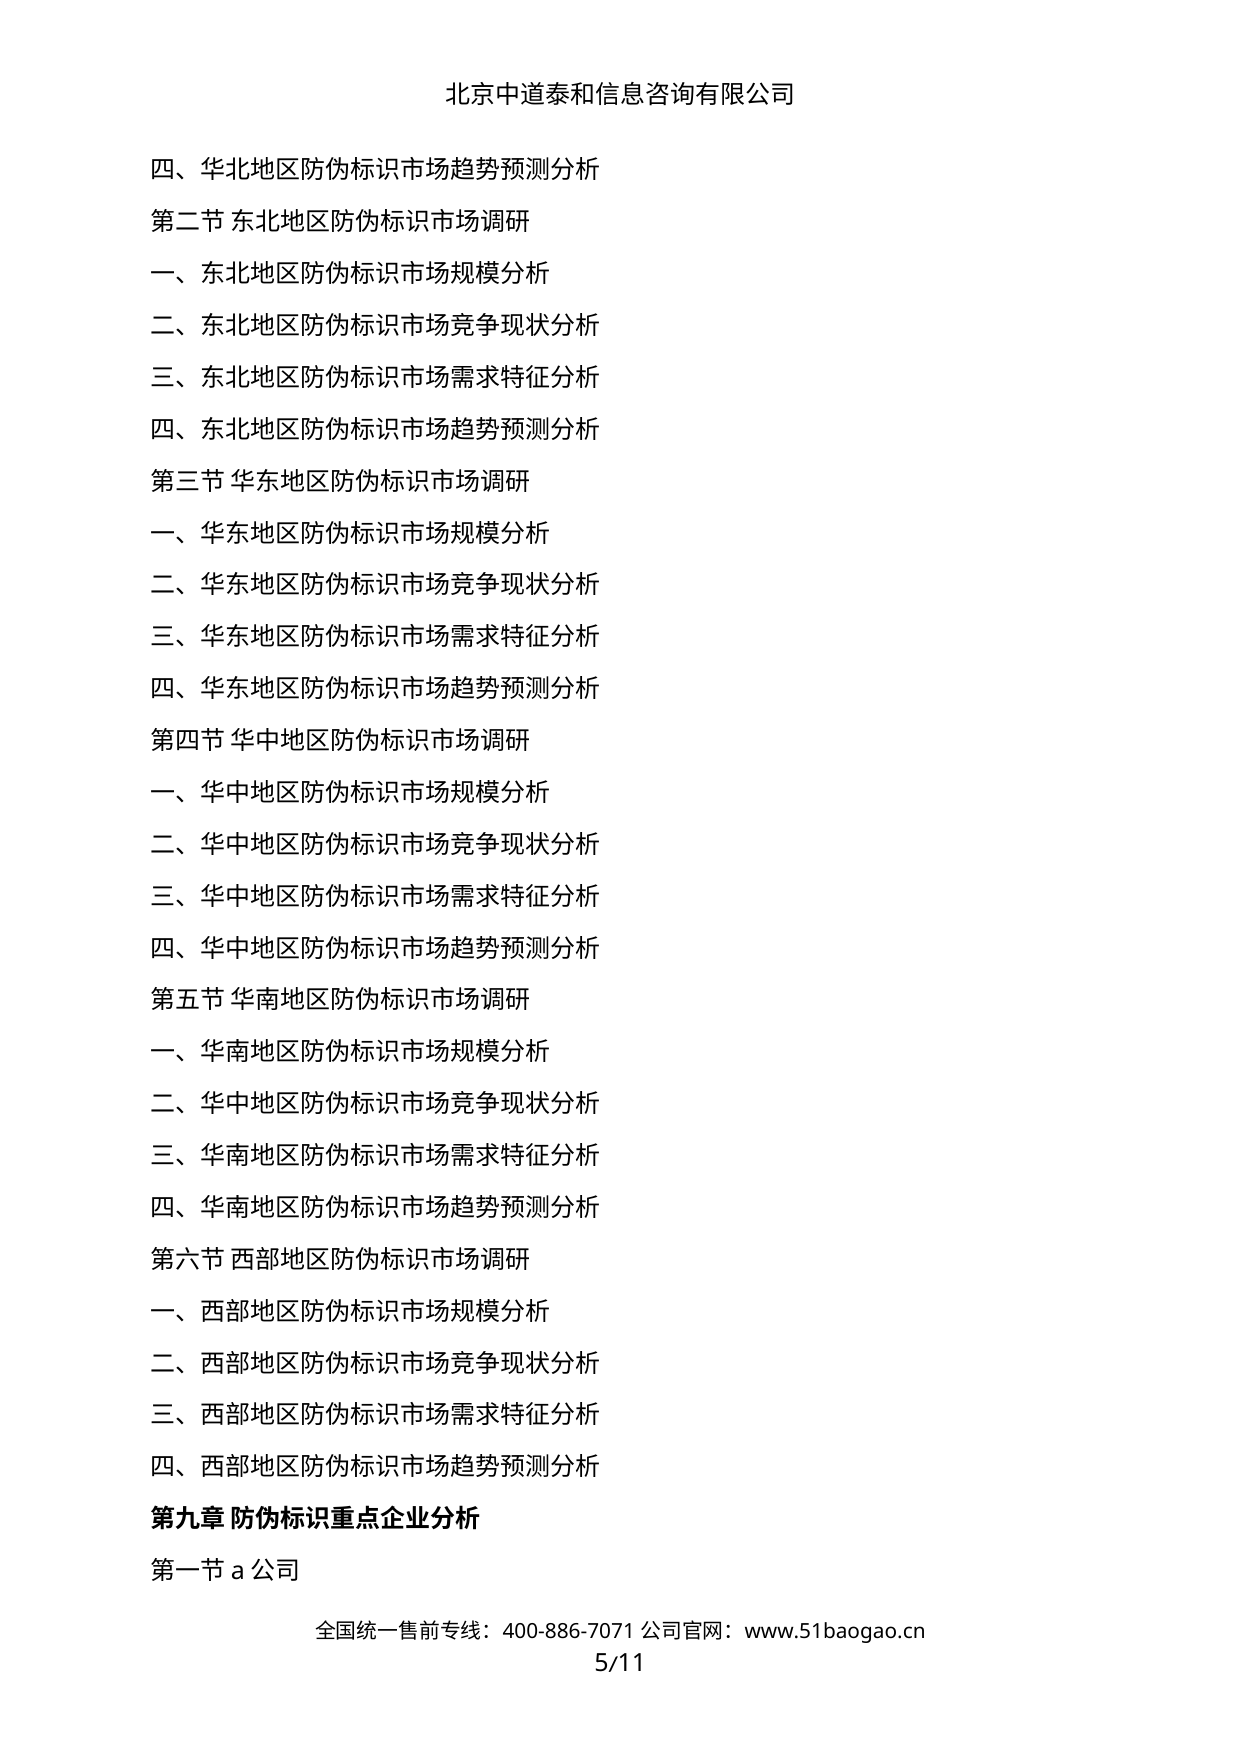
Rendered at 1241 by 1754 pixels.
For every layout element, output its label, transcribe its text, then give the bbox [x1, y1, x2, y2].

text 一、华中地区防伪标识市场规模分析 [150, 772, 1090, 809]
text 第五节 华南地区防伪标识市场调研 [150, 980, 1090, 1016]
text 三、西部地区防伪标识市场需求特征分析 [150, 1395, 1090, 1431]
text 二、东北地区防伪标识市场竞争现状分析 [150, 306, 1090, 342]
text 二、西部地区防伪标识市场竞争现状分析 [150, 1343, 1090, 1379]
text 三、东北地区防伪标识市场需求特征分析 [150, 357, 1090, 394]
text 一、华南地区防伪标识市场规模分析 [150, 1032, 1090, 1068]
text 一、东北地区防伪标识市场规模分析 [150, 254, 1090, 290]
text 三、华中地区防伪标识市场需求特征分析 [150, 876, 1090, 912]
text 四、华中地区防伪标识市场趋势预测分析 [150, 928, 1090, 964]
text 四、西部地区防伪标识市场趋势预测分析 [150, 1447, 1090, 1483]
text 二、华东地区防伪标识市场竞争现状分析 [150, 565, 1090, 601]
text 四、东北地区防伪标识市场趋势预测分析 [150, 409, 1090, 446]
text 一、西部地区防伪标识市场规模分析 [150, 1291, 1090, 1327]
text 第六节 西部地区防伪标识市场调研 [150, 1239, 1090, 1276]
text 四、华南地区防伪标识市场趋势预测分析 [150, 1187, 1090, 1224]
text 第四节 华中地区防伪标识市场调研 [150, 721, 1090, 757]
text 第一节 a公司 [150, 1551, 1090, 1587]
text 三、华南地区防伪标识市场需求特征分析 [150, 1136, 1090, 1172]
text 二、华中地区防伪标识市场竞争现状分析 [150, 824, 1090, 861]
text 一、华东地区防伪标识市场规模分析 [150, 513, 1090, 549]
text 第九章 防伪标识重点企业分析 [150, 1499, 1090, 1535]
text 三、华东地区防伪标识市场需求特征分析 [150, 617, 1090, 653]
text 第三节 华东地区防伪标识市场调研 [150, 461, 1090, 497]
text 四、华东地区防伪标识市场趋势预测分析 [150, 669, 1090, 705]
text 第二节 东北地区防伪标识市场调研 [150, 202, 1090, 238]
text 四、华北地区防伪标识市场趋势预测分析 [150, 150, 1090, 186]
text 二、华中地区防伪标识市场竞争现状分析 [150, 1084, 1090, 1120]
